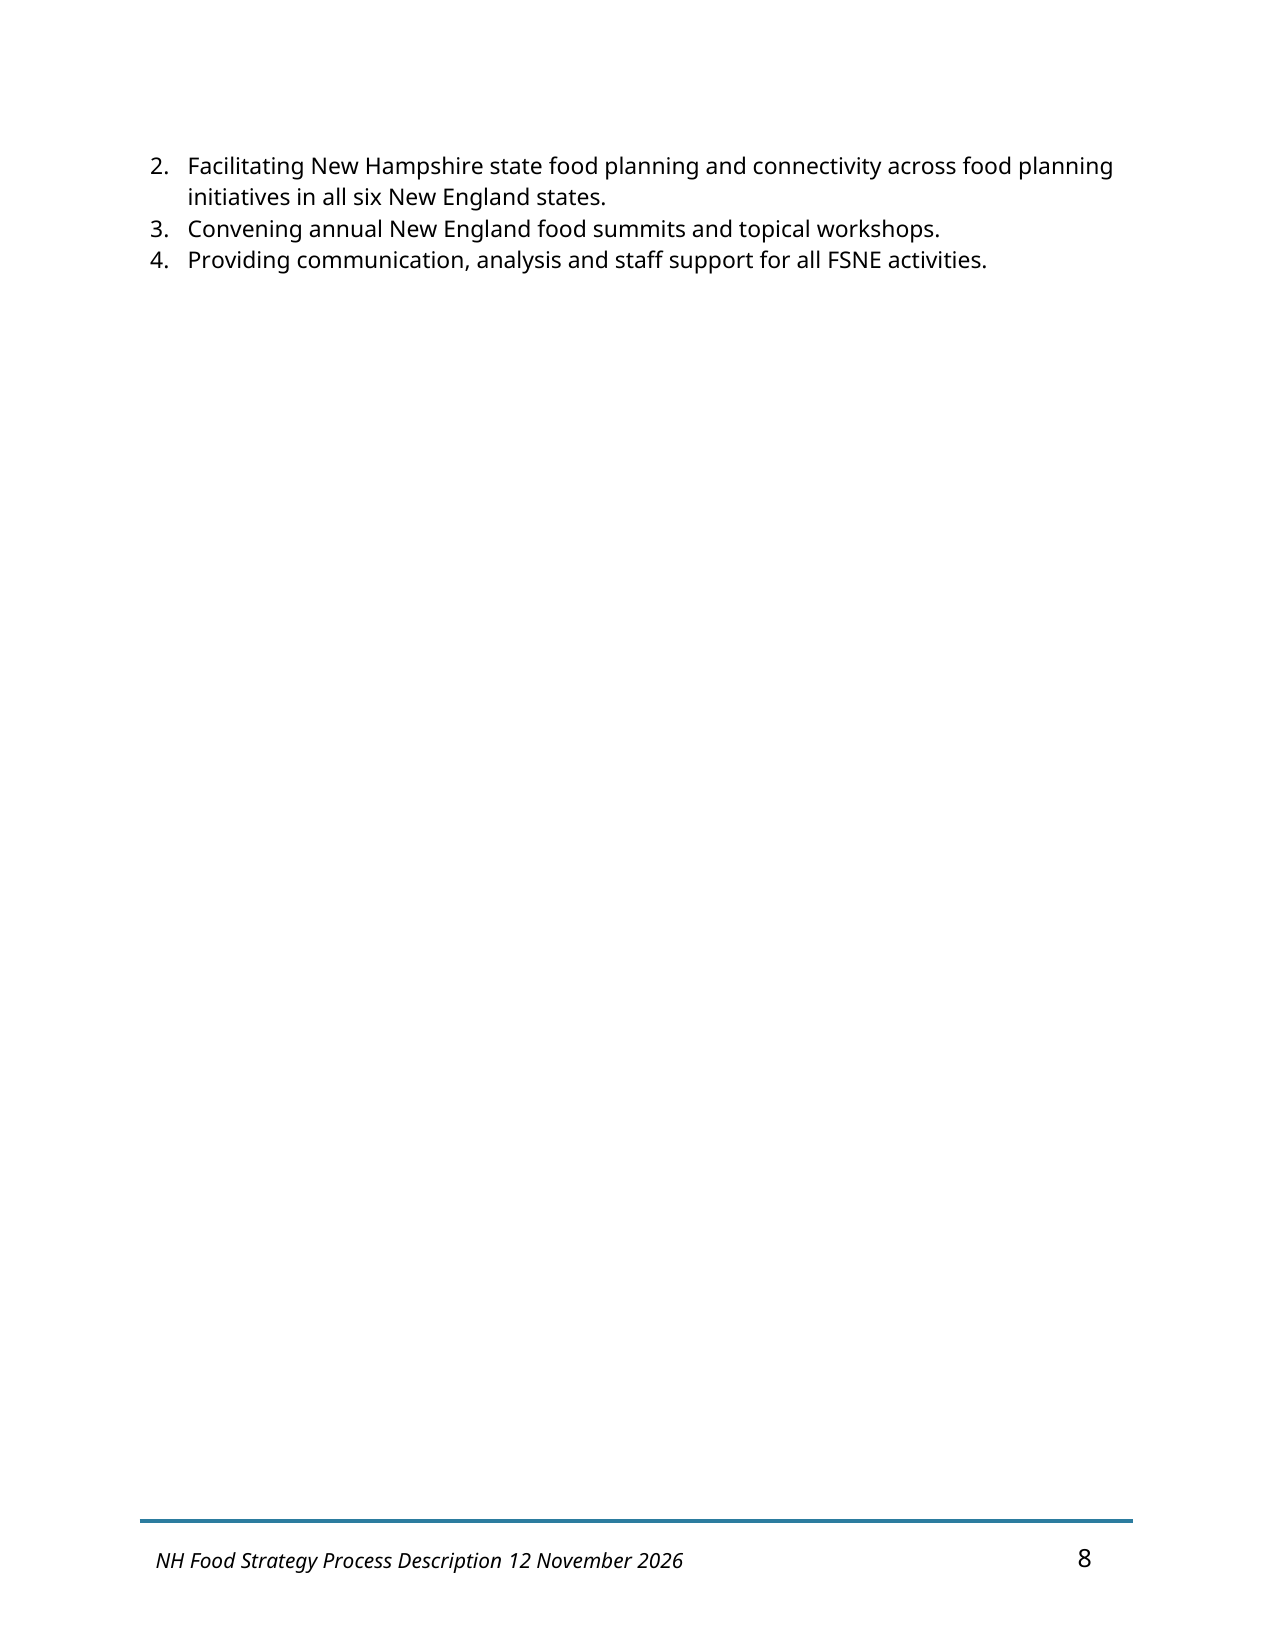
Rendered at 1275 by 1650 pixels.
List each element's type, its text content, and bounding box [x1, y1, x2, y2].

list Facilitating New Hampshire state food planning and connectivity across food planning initiatives in all six New England states. [150, 150, 1125, 212]
list Providing communication, analysis and staff support for all FSNE activities. [150, 244, 1125, 275]
list Convening annual New England food summits and topical workshops. [150, 212, 1125, 244]
